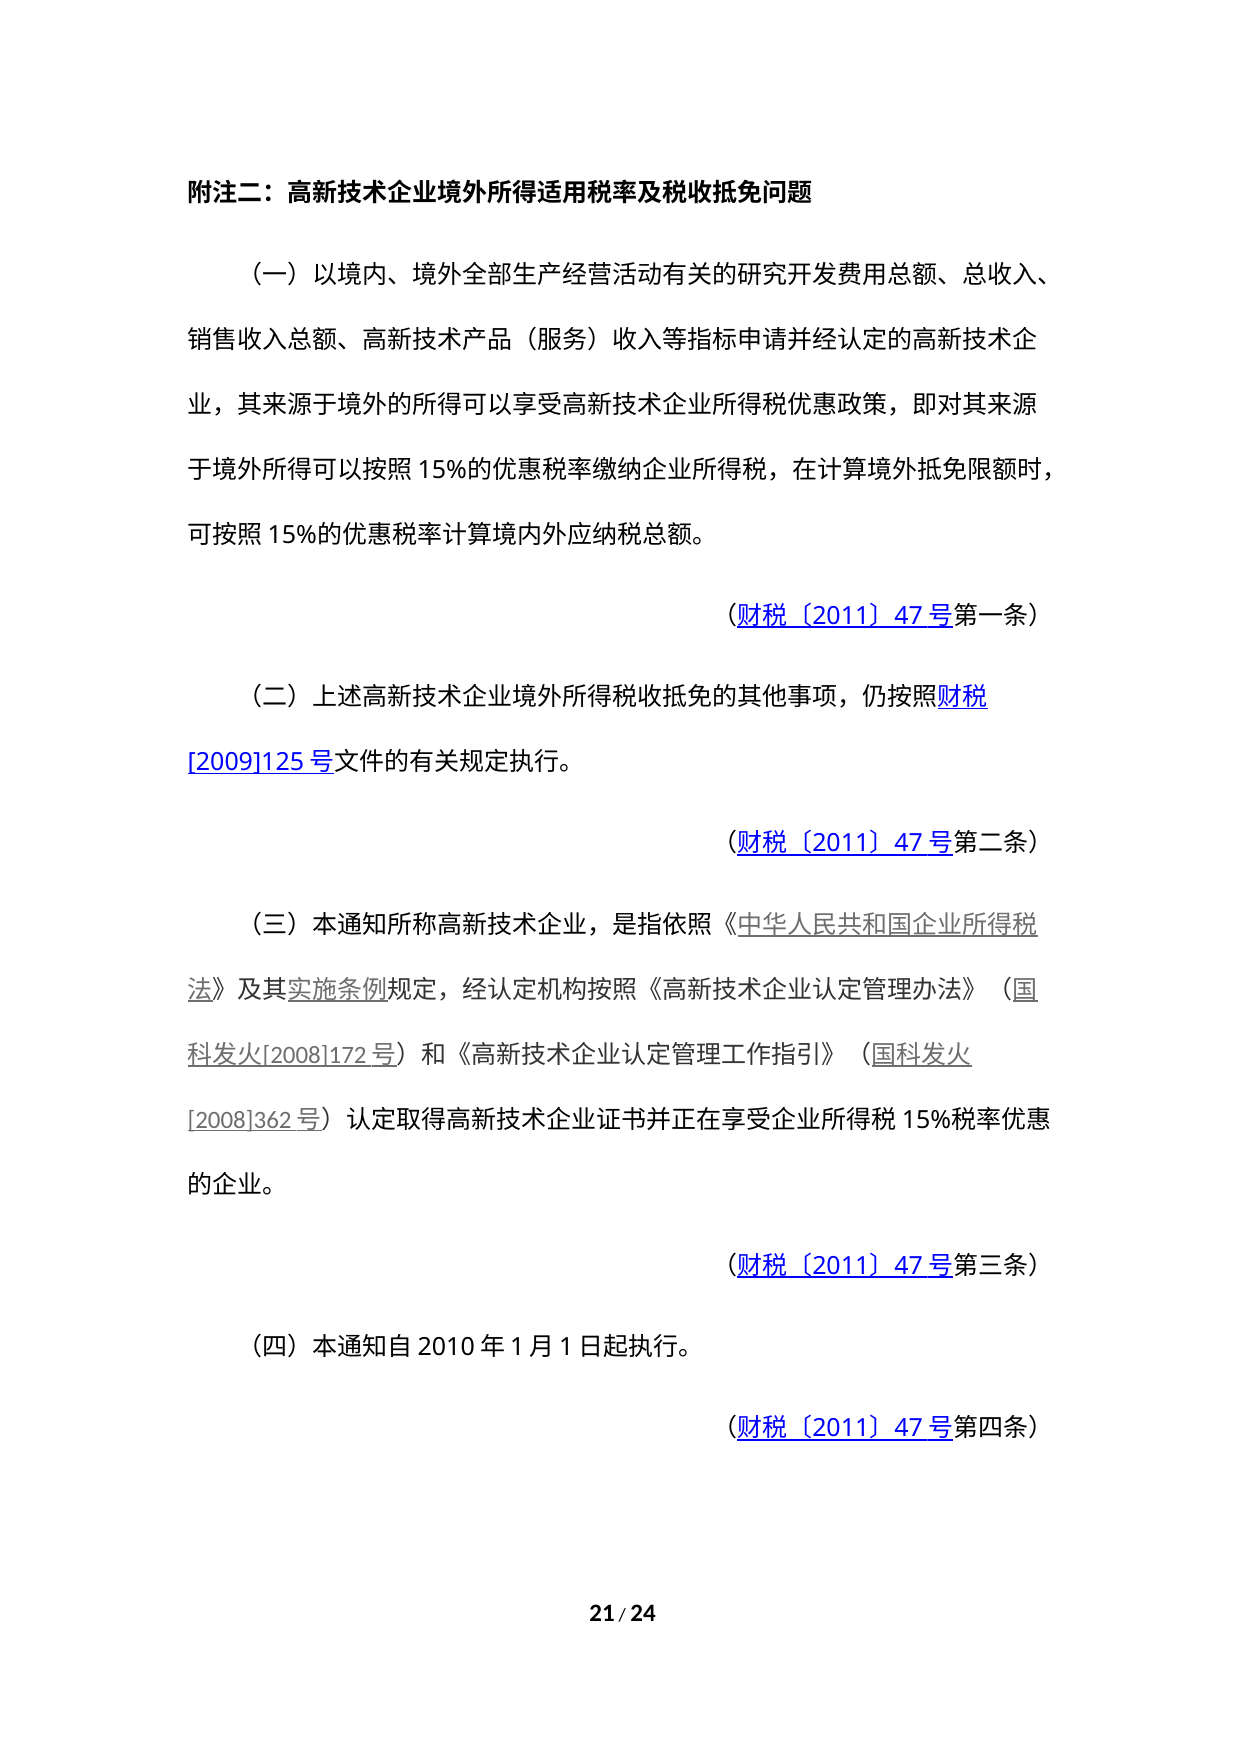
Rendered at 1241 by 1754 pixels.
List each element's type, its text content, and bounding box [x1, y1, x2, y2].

text （财税〔2011〕47号第四条） [187, 1393, 1053, 1458]
text （财税〔2011〕47号第二条） [187, 808, 1053, 873]
text （二）上述高新技术企业境外所得税收抵免的其他事项，仍按照财税[2009]125号文件的有关规定执行。 [187, 662, 1053, 792]
text （一）以境内、境外全部生产经营活动有关的研究开发费用总额、总收入、销售收入总额、高新技术产品（服务）收入等指标申请并经认定的高新技术企业，其来源于境外的所得可以享受高新技术企业所得税优惠政策，即对其来源于境外所得可以按照15%的优惠税率缴纳企业所得税，在计算境外抵免限额时，可按照15%的优惠税率计算境内外应纳税总额。 [187, 240, 1053, 565]
text （四）本通知自2010年1月1日起执行。 [187, 1312, 1053, 1377]
text （三）本通知所称高新技术企业，是指依照《中华人民共和国企业所得税法》及其实施条例规定，经认定机构按照《高新技术企业认定管理办法》（国科发火[2008]172号）和《高新技术企业认定管理工作指引》（国科发火[2008]362号）认定取得高新技术企业证书并正在享受企业所得税15%税率优惠的企业。 [187, 890, 1053, 1215]
text （财税〔2011〕47号第一条） [187, 581, 1053, 646]
text （财税〔2011〕47号第三条） [187, 1231, 1053, 1296]
subtitle 附注二：高新技术企业境外所得适用税率及税收抵免问题 [187, 158, 1053, 223]
